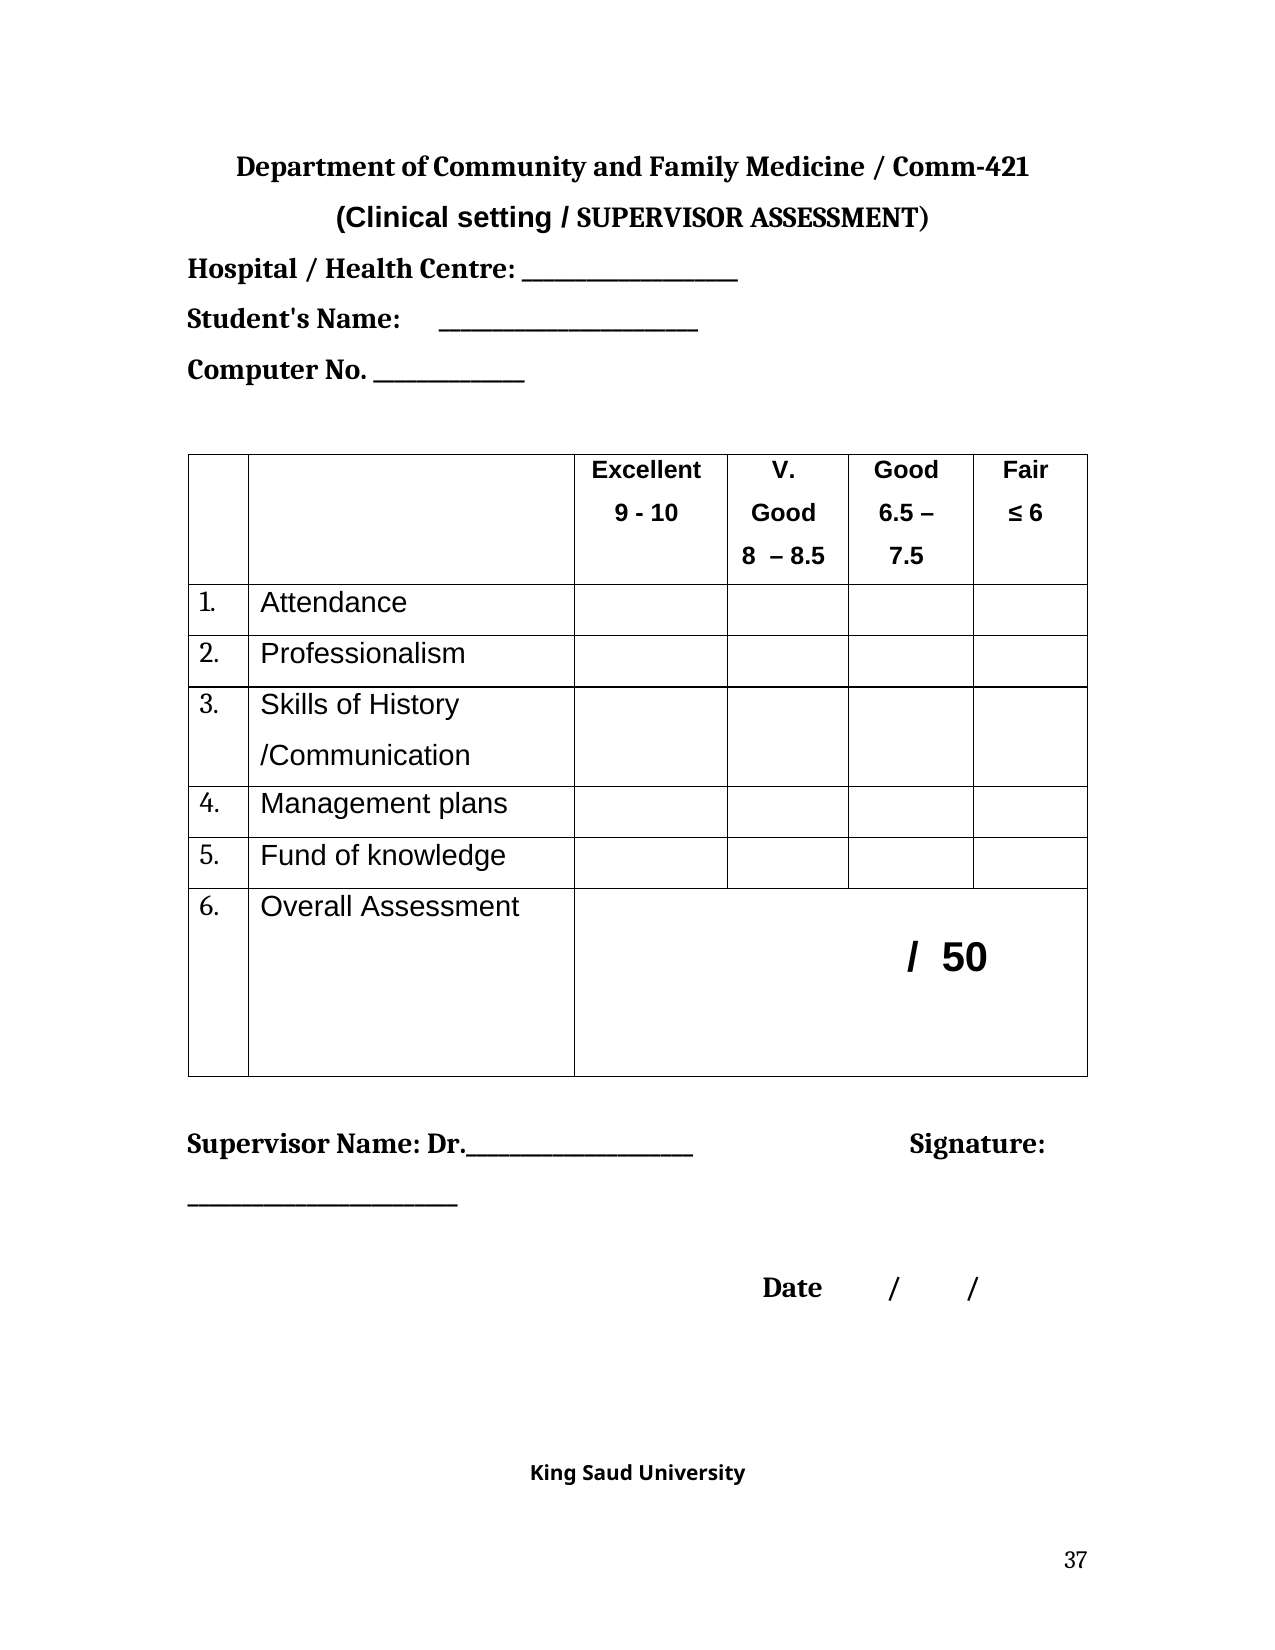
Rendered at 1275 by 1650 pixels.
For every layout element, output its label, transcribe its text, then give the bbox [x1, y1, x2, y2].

table_cell [849, 585, 973, 635]
table_cell 3. [189, 688, 248, 786]
table_cell Professionalism [249, 636, 574, 686]
table_header Excellent 9 - 10 [575, 455, 727, 584]
table_header Fair ≤ 6 [974, 455, 1087, 584]
text Department of Community and Family Medicine / Comm-421 [187, 150, 1078, 183]
table_cell Management plans [249, 787, 574, 837]
text Date / / [187, 1271, 1078, 1304]
table_cell 1. [189, 585, 248, 635]
text Hospital / Health Centre: ____________________ [187, 252, 1078, 286]
table_cell [974, 636, 1087, 686]
table_cell 6. [189, 889, 248, 1076]
text Student's Name: ________________________ Computer No. ______________ [187, 303, 1078, 386]
table_cell Attendance [249, 585, 574, 635]
table_cell Skills of History /Communication [249, 688, 574, 786]
table_cell [728, 787, 848, 837]
table_cell [728, 636, 848, 686]
table_cell [728, 838, 848, 888]
table_cell [575, 636, 727, 686]
table_cell [575, 688, 727, 786]
table_cell 4. [189, 787, 248, 837]
table_cell [728, 688, 848, 786]
table_cell / 50 [575, 889, 1087, 1076]
table_cell [849, 787, 973, 837]
table_cell 5. [189, 838, 248, 888]
table_header V. Good 8 – 8.5 [728, 455, 848, 584]
text Supervisor Name: Dr._____________________ Signature: _________________________ [187, 1127, 1078, 1211]
table_cell [575, 838, 727, 888]
table_cell [849, 636, 973, 686]
text (Clinical setting / SUPERVISOR ASSESSMENT) [187, 200, 1078, 235]
table_header Good 6.5 – 7.5 [849, 455, 973, 584]
table_cell [974, 787, 1087, 837]
table_cell [849, 838, 973, 888]
table_cell [575, 585, 727, 635]
table_header [189, 455, 248, 584]
table_cell [849, 688, 973, 786]
table_cell [974, 585, 1087, 635]
table_cell Fund of knowledge [249, 838, 574, 888]
table_cell [974, 838, 1087, 888]
text King Saud University [187, 1458, 1087, 1486]
table_cell [575, 787, 727, 837]
table_header [249, 455, 574, 584]
table_cell [974, 688, 1087, 786]
table_cell Overall Assessment [249, 889, 574, 1076]
table_cell 2. [189, 636, 248, 686]
table_cell [728, 585, 848, 635]
